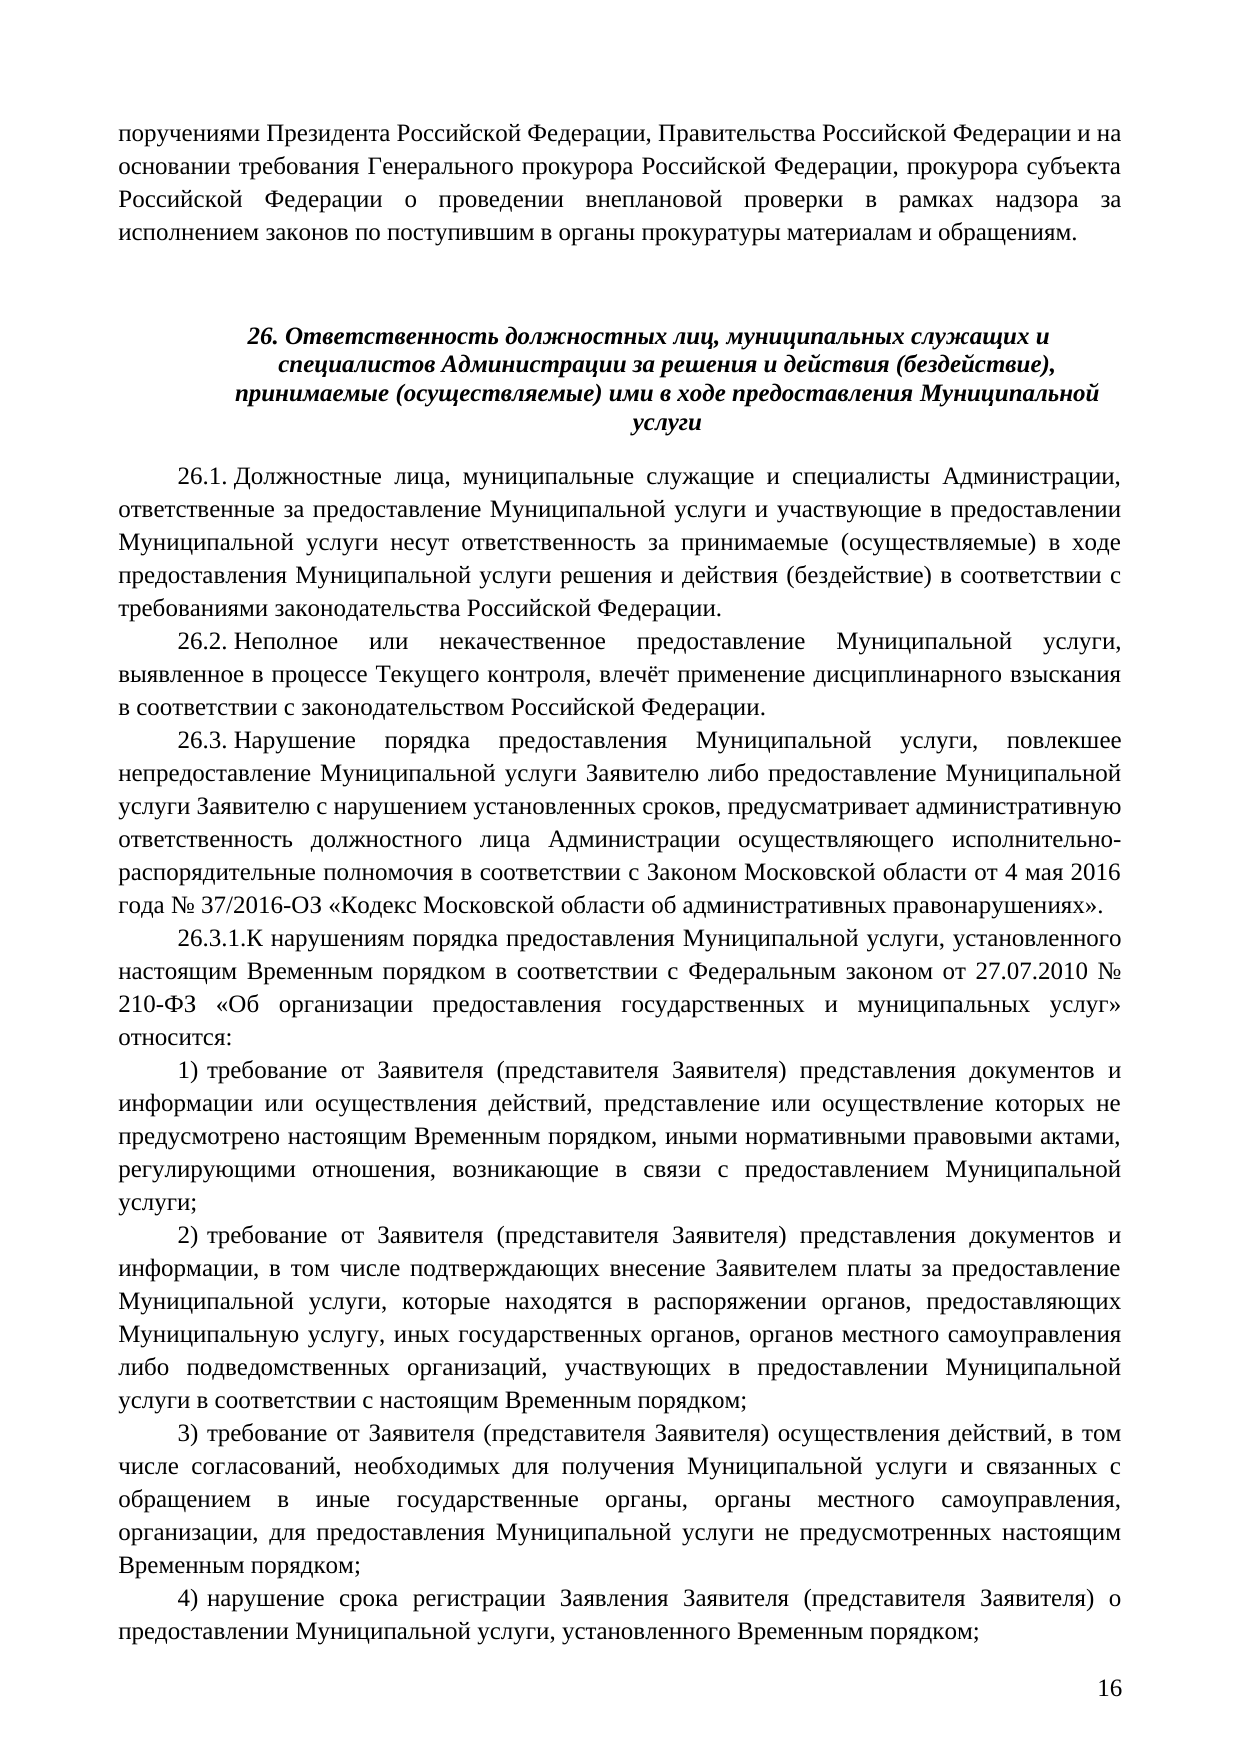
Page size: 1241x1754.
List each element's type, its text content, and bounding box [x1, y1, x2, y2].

list 26.3.1.К нарушениям порядка предоставления Муниципальной услуги, установленного настоящим Временным порядком в соответствии с Федеральным законом от 27.07.2010 № 210-ФЗ «Об организации предоставления государственных и муниципальных услуг» относится: [118, 923, 1122, 1051]
list требование от Заявителя (представителя Заявителя) представления документов и информации, в том числе подтверждающих внесение Заявителем платы за предоставление Муниципальной услуги, которые находятся в распоряжении органов, предоставляющих Муниципальную услугу, иных государственных органов, органов местного самоуправления либо подведомственных организаций, участвующих в предоставлении Муниципальной услуги в соответствии с настоящим Временным порядком; [118, 1220, 1122, 1414]
list требование от Заявителя (представителя Заявителя) осуществления действий, в том числе согласований, необходимых для получения Муниципальной услуги и связанных с обращением в иные государственные органы, органы местного самоуправления, организации, для предоставления Муниципальной услуги не предусмотренных настоящим Временным порядком; [118, 1418, 1122, 1579]
list требование от Заявителя (представителя Заявителя) представления документов и информации или осуществления действий, представление или осуществление которых не предусмотрено настоящим Временным порядком, иными нормативными правовыми актами, регулирующими отношения, возникающие в связи с предоставлением Муниципальной услуги; [118, 1055, 1122, 1216]
list нарушение срока регистрации Заявления Заявителя (представителя Заявителя) о предоставлении Муниципальной услуги, установленного Временным порядком; [118, 1583, 1122, 1645]
list 26.1. Должностные лица, муниципальные служащие и специалисты Администрации, ответственные за предоставление Муниципальной услуги и участвующие в предоставлении Муниципальной услуги несут ответственность за принимаемые (осуществляемые) в ходе предоставления Муниципальной услуги решения и действия (бездействие) в соответствии с требованиями законодательства Российской Федерации. [118, 461, 1122, 622]
list 26.2. Неполное или некачественное предоставление Муниципальной услуги, выявленное в процессе Текущего контроля, влечёт применение дисциплинарного взыскания в соответствии с законодательством Российской Федерации. [118, 626, 1122, 721]
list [118, 118, 1122, 246]
list 26.3. Нарушение порядка предоставления Муниципальной услуги, повлекшее непредоставление Муниципальной услуги Заявителю либо предоставление Муниципальной услуги Заявителю с нарушением установленных сроков, предусматривает административную ответственность должностного лица Администрации осуществляющего исполнительно-распорядительные полномочия в соответствии с Законом Московской области от 4 мая 2016 года № 37/2016-ОЗ «Кодекс Московской области об административных правонарушениях». [118, 725, 1122, 919]
text Ответственность должностных лиц, муниципальных служащих и специалистов Администрации за решения и действия (бездействие), принимаемые (осуществляемые) ими в ходе предоставления Муниципальной услуги [177, 321, 1122, 436]
